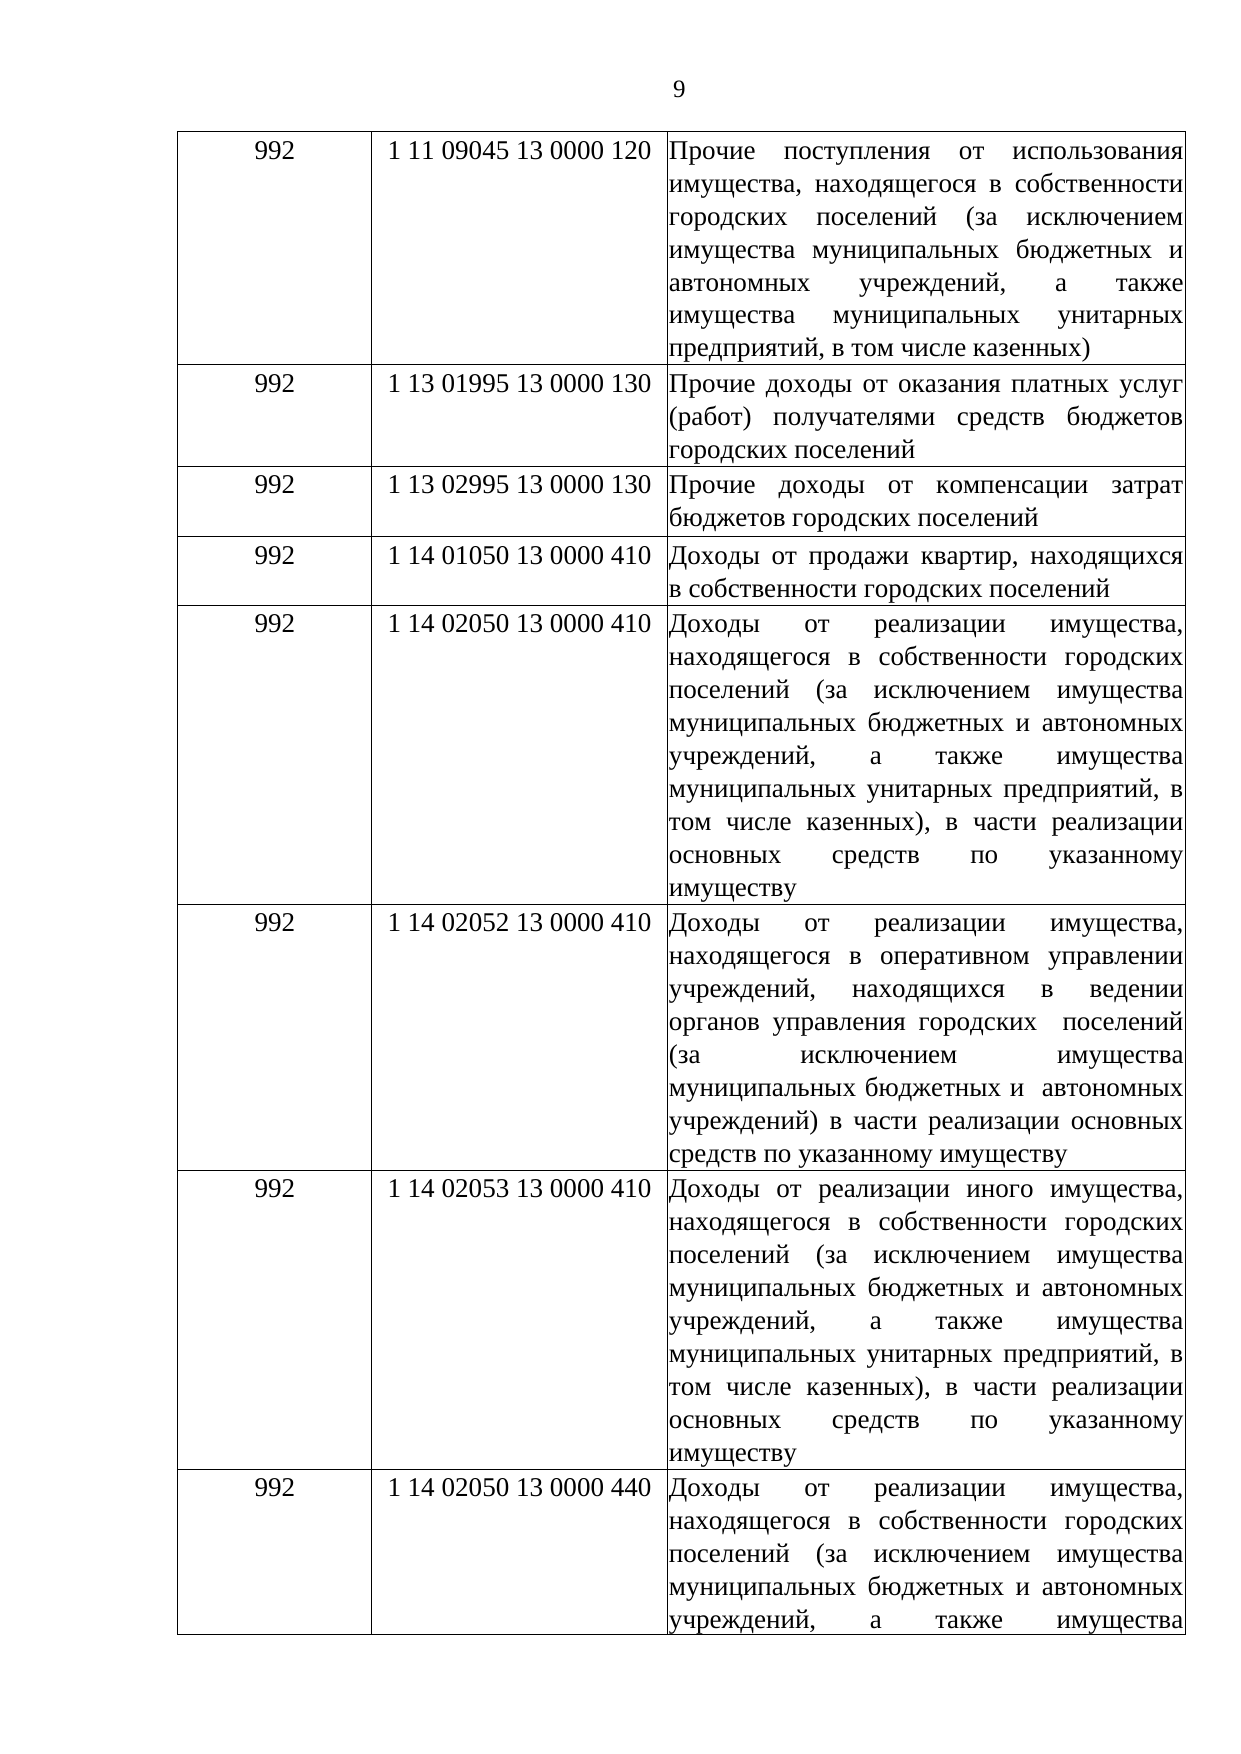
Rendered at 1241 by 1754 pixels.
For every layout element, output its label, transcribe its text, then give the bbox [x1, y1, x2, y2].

table_cell 1 13 01995 13 0000 130 [372, 365, 667, 466]
table_cell Прочие поступления от использования имущества, находящегося в собственности городских поселений (за исключением имущества муниципальных бюджетных и автономных учреждений, а также имущества муниципальных унитарных предприятий, в том числе казенных) [668, 132, 1185, 364]
table_cell Прочие доходы от компенсации затрат бюджетов городских поселений [668, 467, 1185, 536]
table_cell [372, 1470, 667, 1634]
table_cell 992 [178, 537, 371, 605]
table_cell 992 [178, 467, 371, 536]
table_cell Доходы от продажи квартир, находящихся в собственности городских поселений [668, 537, 1185, 605]
table_cell 992 [178, 132, 371, 364]
table_cell 1 14 02053 13 0000 410 [372, 1171, 667, 1469]
table_cell 1 11 09045 13 0000 120 [372, 132, 667, 364]
table_cell 992 [178, 905, 371, 1170]
table_cell Доходы от реализации имущества, находящегося в собственности городских поселений (за исключением имущества муниципальных бюджетных и автономных учреждений, а также имущества муниципальных унитарных предприятий, в том числе казенных), в части реализации основных средств по указанному имуществу [668, 606, 1185, 904]
table_cell Прочие доходы от оказания платных услуг (работ) получателями средств бюджетов городских поселений [668, 365, 1185, 466]
table_cell 1 14 02052 13 0000 410 [372, 905, 667, 1170]
table_cell Доходы от реализации иного имущества, находящегося в собственности городских поселений (за исключением имущества муниципальных бюджетных и автономных учреждений, а также имущества муниципальных унитарных предприятий, в том числе казенных), в части реализации основных средств по указанному имуществу [668, 1171, 1185, 1469]
table_cell Доходы от реализации имущества, находящегося в оперативном управлении учреждений, находящихся в ведении органов управления городских поселений (за исключением имущества муниципальных бюджетных и автономных учреждений) в части реализации основных средств по указанному имуществу [668, 905, 1185, 1170]
table_cell 1 14 02050 13 0000 410 [372, 606, 667, 904]
table_cell 992 [178, 1171, 371, 1469]
table_cell 1 13 02995 13 0000 130 [372, 467, 667, 536]
table_cell 992 [178, 606, 371, 904]
table_cell 992 [178, 1470, 371, 1634]
table_cell 992 [178, 365, 371, 466]
table_cell 1 14 01050 13 0000 410 [372, 537, 667, 605]
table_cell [668, 1470, 1185, 1634]
